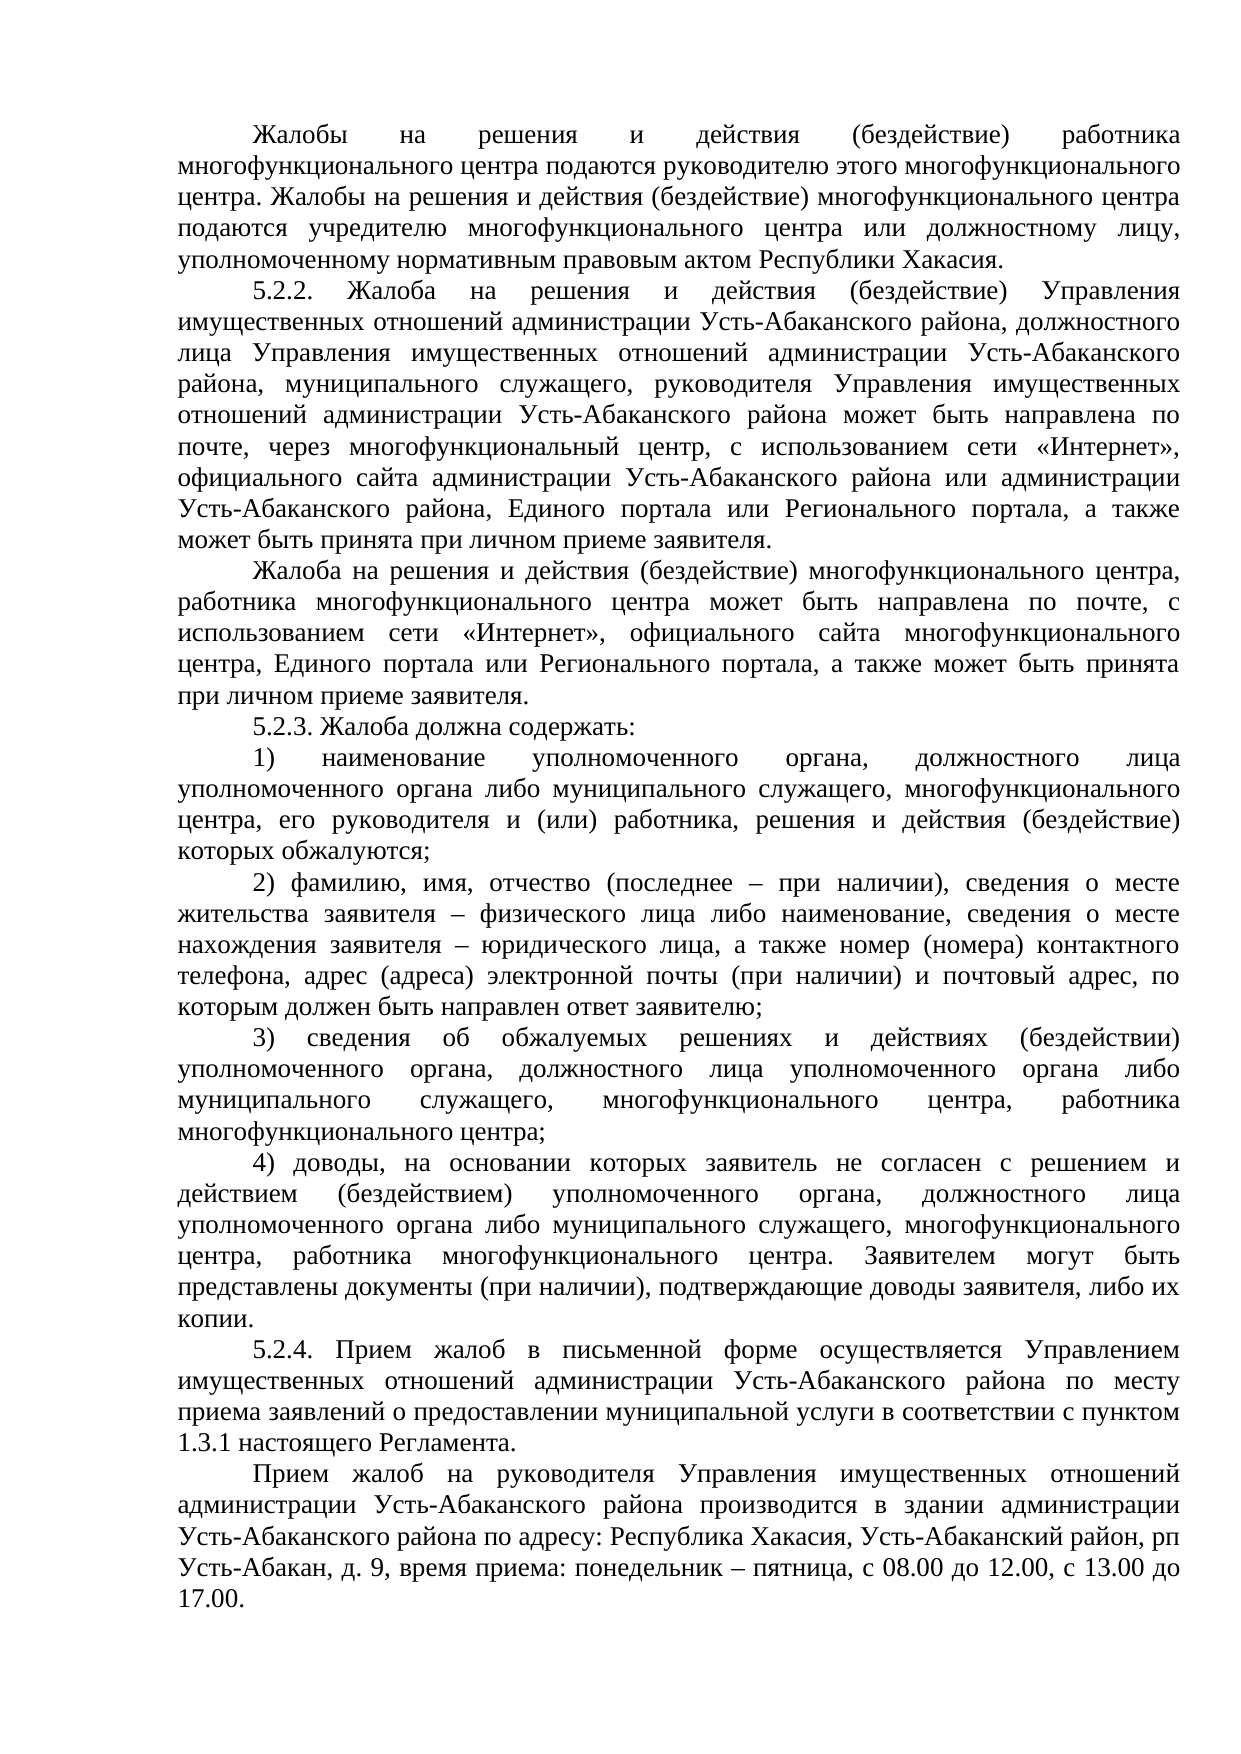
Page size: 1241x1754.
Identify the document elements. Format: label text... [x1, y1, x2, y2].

text 5.2.2. Жалоба на решения и действия (бездействие) Управления имущественных отношений администрации Усть-Абаканского района, должностного лица Управления имущественных отношений администрации Усть-Абаканского района, муниципального служащего, руководителя Управления имущественных отношений администрации Усть-Абаканского района может быть направлена по почте, через многофункциональный центр, с использованием сети «Интернет», официального сайта администрации Усть-Абаканского района или администрации Усть-Абаканского района, Единого портала или Регионального портала, а также может быть принята при личном приеме заявителя. [177, 274, 1181, 554]
text Жалоба на решения и действия (бездействие) многофункционального центра, работника многофункционального центра может быть направлена по почте, с использованием сети «Интернет», официального сайта многофункционального центра, Единого портала или Регионального портала, а также может быть принята при личном приеме заявителя. [177, 554, 1181, 710]
text 1) наименование уполномоченного органа, должностного лица уполномоченного органа либо муниципального служащего, многофункционального центра, его руководителя и (или) работника, решения и действия (бездействие) которых обжалуются; [177, 741, 1181, 866]
text Прием жалоб на руководителя Управления имущественных отношений администрации Усть-Абаканского района производится в здании администрации Усть-Абаканского района по адресу: Республика Хакасия, Усть-Абаканский район, рп Усть-Абакан, д. 9, время приема: понедельник – пятница, с 08.00 до 12.00, с 13.00 до 17.00. [177, 1457, 1181, 1613]
text 2) фамилию, имя, отчество (последнее – при наличии), сведения о месте жительства заявителя – физического лица либо наименование, сведения о месте нахождения заявителя – юридического лица, а также номер (номера) контактного телефона, адрес (адреса) электронной почты (при наличии) и почтовый адрес, по которым должен быть направлен ответ заявителю; [177, 866, 1181, 1021]
text 5.2.4. Прием жалоб в письменной форме осуществляется Управлением имущественных отношений администрации Усть-Абаканского района по месту приема заявлений о предоставлении муниципальной услуги в соответствии с пунктом 1.3.1 настоящего Регламента. [177, 1333, 1181, 1457]
text 3) сведения об обжалуемых решениях и действиях (бездействии) уполномоченного органа, должностного лица уполномоченного органа либо муниципального служащего, многофункционального центра, работника многофункционального центра; [177, 1021, 1181, 1146]
text Жалобы на решения и действия (бездействие) работника многофункционального центра подаются руководителю этого многофункционального центра. Жалобы на решения и действия (бездействие) многофункционального центра подаются учредителю многофункционального центра или должностному лицу, уполномоченному нормативным правовым актом Республики Хакасия. [177, 118, 1181, 274]
text 5.2.3. Жалоба должна содержать: [177, 710, 1181, 741]
text 4) доводы, на основании которых заявитель не согласен с решением и действием (бездействием) уполномоченного органа, должностного лица уполномоченного органа либо муниципального служащего, многофункционального центра, работника многофункционального центра. Заявителем могут быть представлены документы (при наличии), подтверждающие доводы заявителя, либо их копии. [177, 1146, 1181, 1333]
